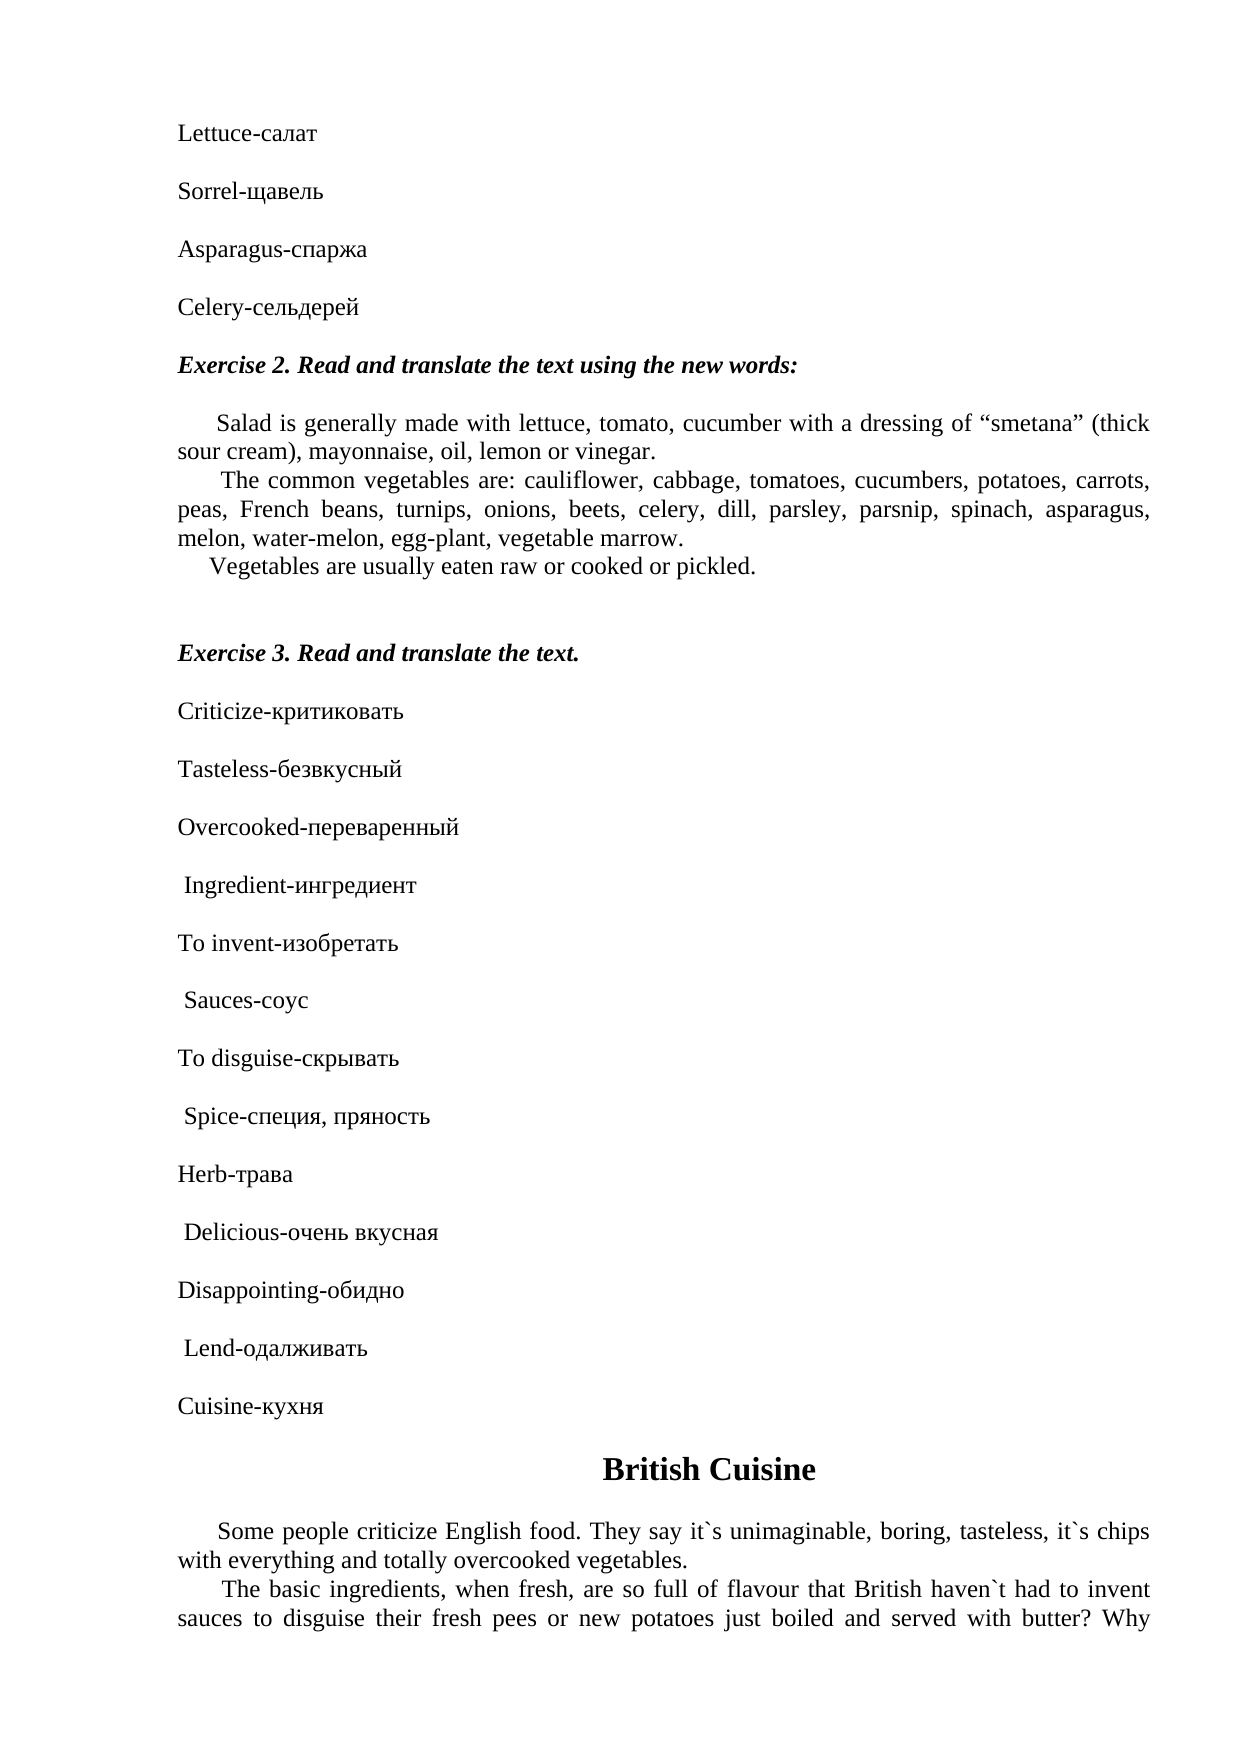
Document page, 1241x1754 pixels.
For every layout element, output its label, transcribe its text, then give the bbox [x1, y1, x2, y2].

text Some people criticize English food. They say it`s unimaginable, boring, tasteless, it`s chips with everything and totally overcooked vegetables. [177, 1516, 1152, 1574]
text Celery-сельдерей [177, 292, 1152, 321]
text Lend-одалживать [177, 1333, 1152, 1362]
text Disappointing-обидно [177, 1275, 1152, 1304]
text Criticize-критиковать [177, 696, 1152, 725]
text Ingredient-ингредиент [177, 870, 1152, 898]
text Salad is generally made with lettuce, tomato, cucumber with a dressing of “smetana” (thick sour cream), mayonnaise, oil, lemon or vinegar. [177, 408, 1152, 465]
text Cuisine-кухня [177, 1391, 1152, 1420]
text Overcooked-переваренный [177, 812, 1152, 841]
text The common vegetables are: cauliflower, cabbage, tomatoes, cucumbers, potatoes, carrots, peas, French beans, turnips, onions, beets, celery, dill, parsley, parsnip, spinach, asparagus, melon, water-melon, egg-plant, vegetable marrow. [177, 465, 1152, 551]
text To disguise-скрывать [177, 1043, 1152, 1072]
text Herb-трава [177, 1159, 1152, 1188]
text To invent-изобретать [177, 928, 1152, 956]
text British Cuisine [177, 1449, 1152, 1487]
text Lettuce-салат [177, 118, 1152, 147]
text Exercise 3. Read and translate the text. [177, 638, 1152, 667]
text Tasteless-безвкусный [177, 754, 1152, 783]
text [177, 1574, 1152, 1631]
text Asparagus-спаржа [177, 234, 1152, 263]
text Sauces-соус [177, 986, 1152, 1014]
text Exercise 2. Read and translate the text using the new words: [177, 350, 1152, 378]
text Vegetables are usually eaten raw or cooked or pickled. [177, 551, 1152, 580]
text Sorrel-щавель [177, 176, 1152, 205]
text Spice-специя, пряность [177, 1101, 1152, 1130]
text Delicious-очень вкусная [177, 1217, 1152, 1246]
